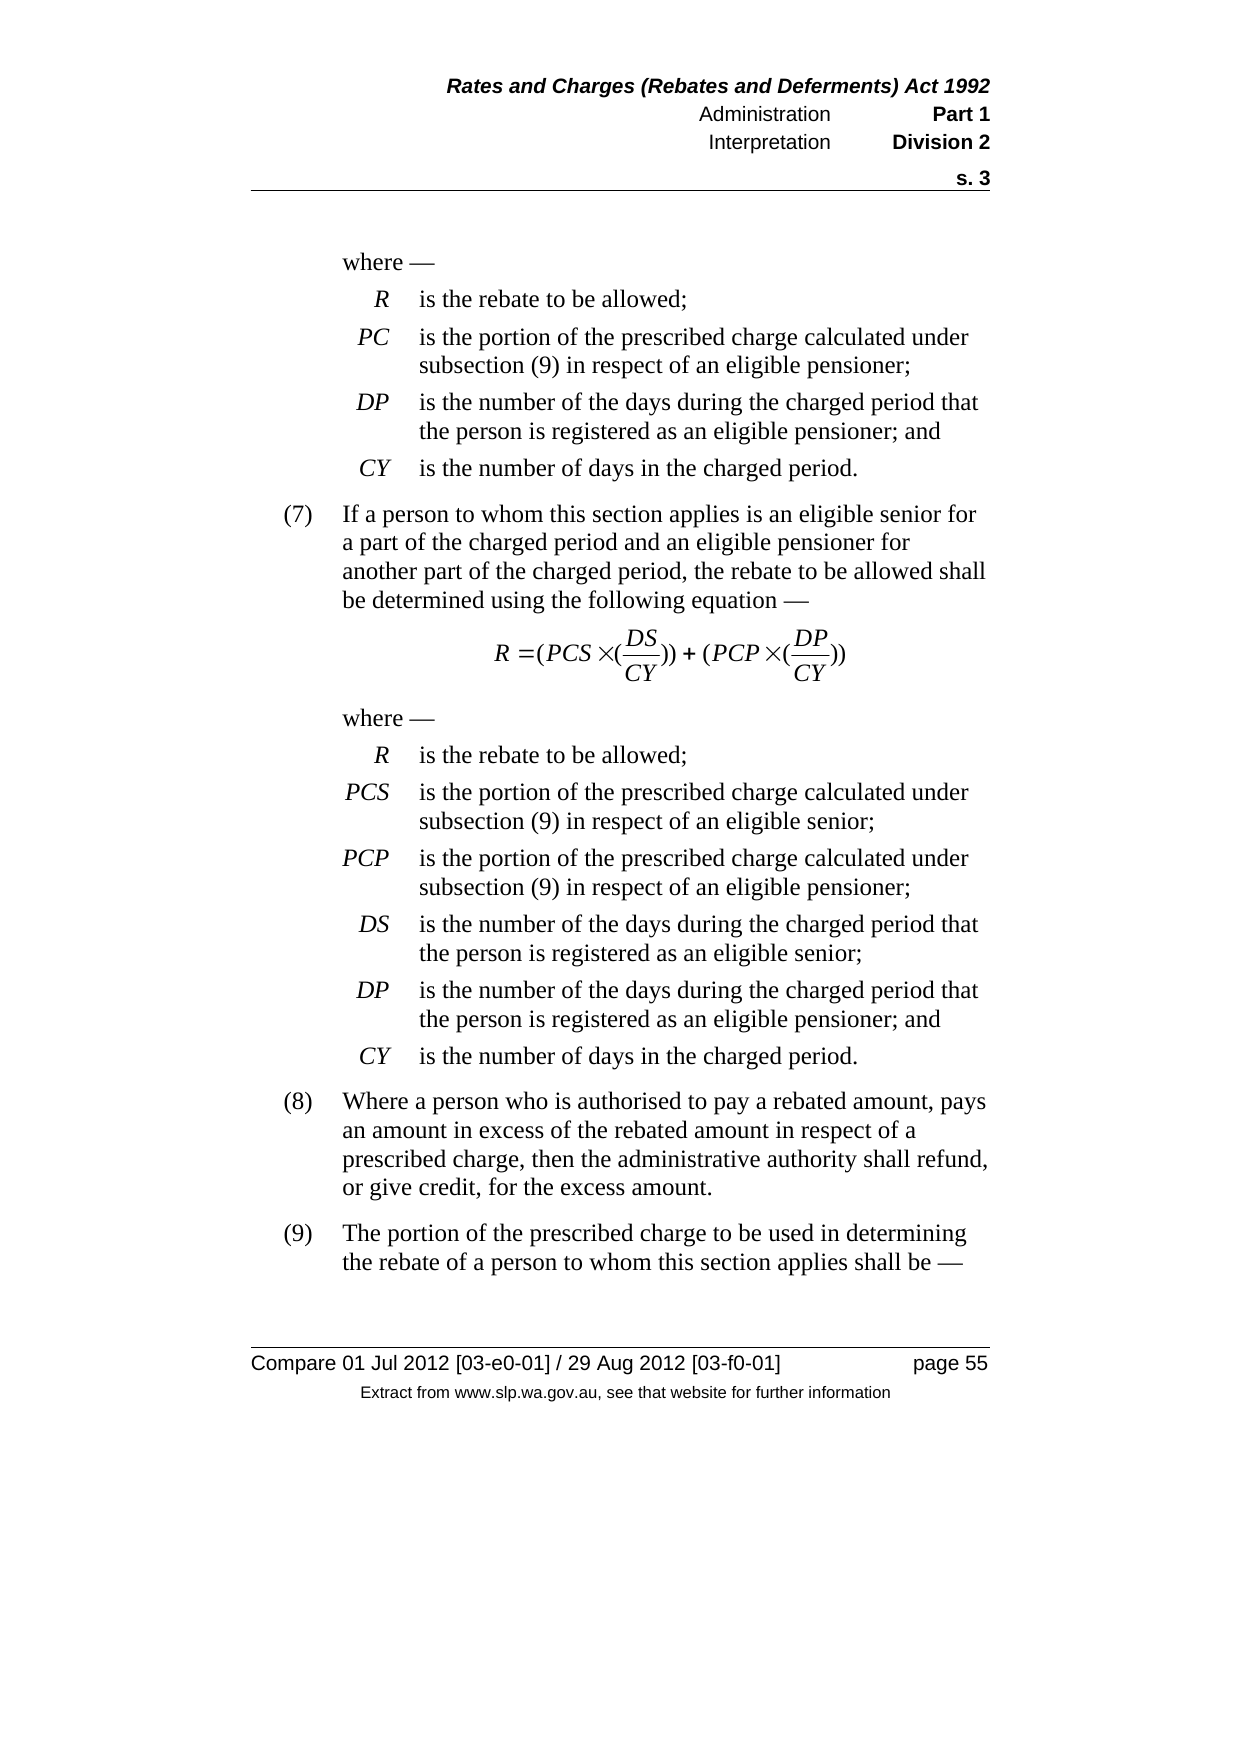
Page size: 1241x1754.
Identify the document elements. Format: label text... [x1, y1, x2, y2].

text DS is the number of the days during the charged period that the person is registered as an eligible senior; [251, 909, 990, 967]
text (7) If a person to whom this section applies is an eligible senior for a part of the charged period and an eligible pensioner for another part of the charged period, the rebate to be allowed shall be determined using the following equation — [251, 499, 990, 614]
text DP is the number of the days during the charged period that the person is registered as an eligible pensioner; and [251, 387, 990, 445]
text DP is the number of the days during the charged period that the person is registered as an eligible pensioner; and [251, 975, 990, 1032]
text (9) The portion of the prescribed charge to be used in determining the rebate of a person to whom this section applies shall be — [251, 1218, 990, 1275]
text CY is the number of days in the charged period. [251, 453, 990, 482]
text PC is the portion of the prescribed charge calculated under subsection (9) in respect of an eligible pensioner; [251, 322, 990, 379]
text where — [251, 247, 990, 276]
text CY is the number of days in the charged period. [251, 1041, 990, 1069]
text where — [251, 703, 990, 732]
text (8) Where a person who is authorised to pay a rebated amount, pays an amount in excess of the rebated amount in respect of a prescribed charge, then the administrative authority shall refund, or give credit, for the excess amount. [251, 1086, 990, 1201]
text R is the rebate to be allowed; [251, 740, 990, 769]
text R is the rebate to be allowed; [251, 284, 990, 313]
text PCS is the portion of the prescribed charge calculated under subsection (9) in respect of an eligible senior; [251, 777, 990, 835]
text PCP is the portion of the prescribed charge calculated under subsection (9) in respect of an eligible pensioner; [251, 843, 990, 901]
